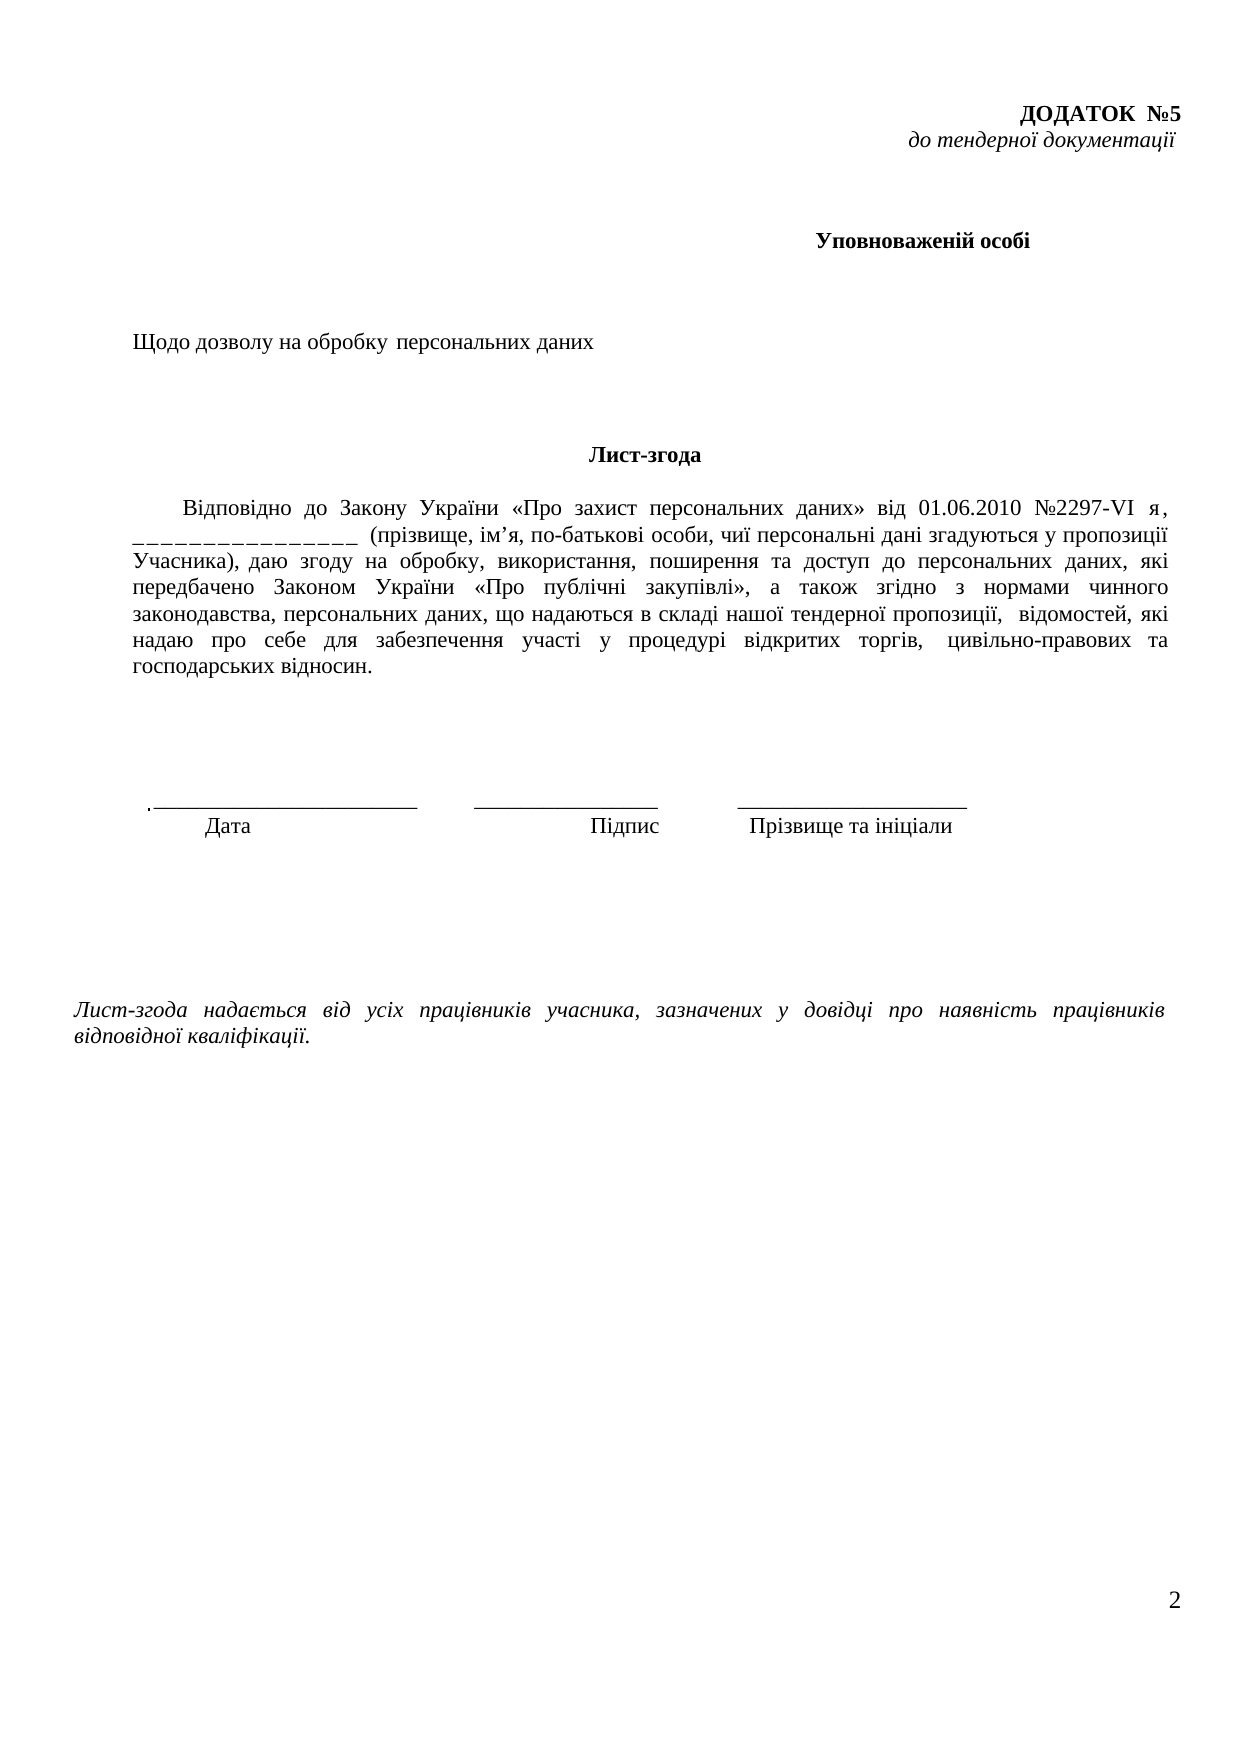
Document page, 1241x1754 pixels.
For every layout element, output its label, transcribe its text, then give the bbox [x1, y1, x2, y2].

text _______________________ ________________ ____________________ [148, 785, 1184, 812]
text Лист-згода надається від усіх працівників учасника, зазначених у довідці про наявність працівників відповідної кваліфікації. [74, 996, 1169, 1049]
text до тендерної документації [663, 127, 1181, 153]
text Щодо дозволу на обробку персональних даних [132, 328, 1169, 354]
text ДОДАТОК №5 [663, 100, 1181, 127]
text Дата Підпис Прізвище та ініціали [148, 812, 1169, 838]
text Лист-згода [121, 441, 1169, 467]
text Відповідно до Закону України «Про захист персональних даних» від 01.06.2010 №2297-VІ я, ________________ (прізвище, ім’я, по-батькові особи, чиї персональні дані згадуються у пропозиції Учасника), даю згоду на обробку, використання, поширення та доступ до персональних даних, які передбачено Законом України «Про публічні закупівлі», а також згідно з нормами чинного законодавства, персональних даних, що надаються в складі нашої тендерної пропозиції, відомостей, які надаю про себе для забезпечення участі у процедурі відкритих торгів, цивільно-правових та господарських відносин. [132, 494, 1169, 679]
text Уповноваженій особі [74, 227, 1169, 253]
